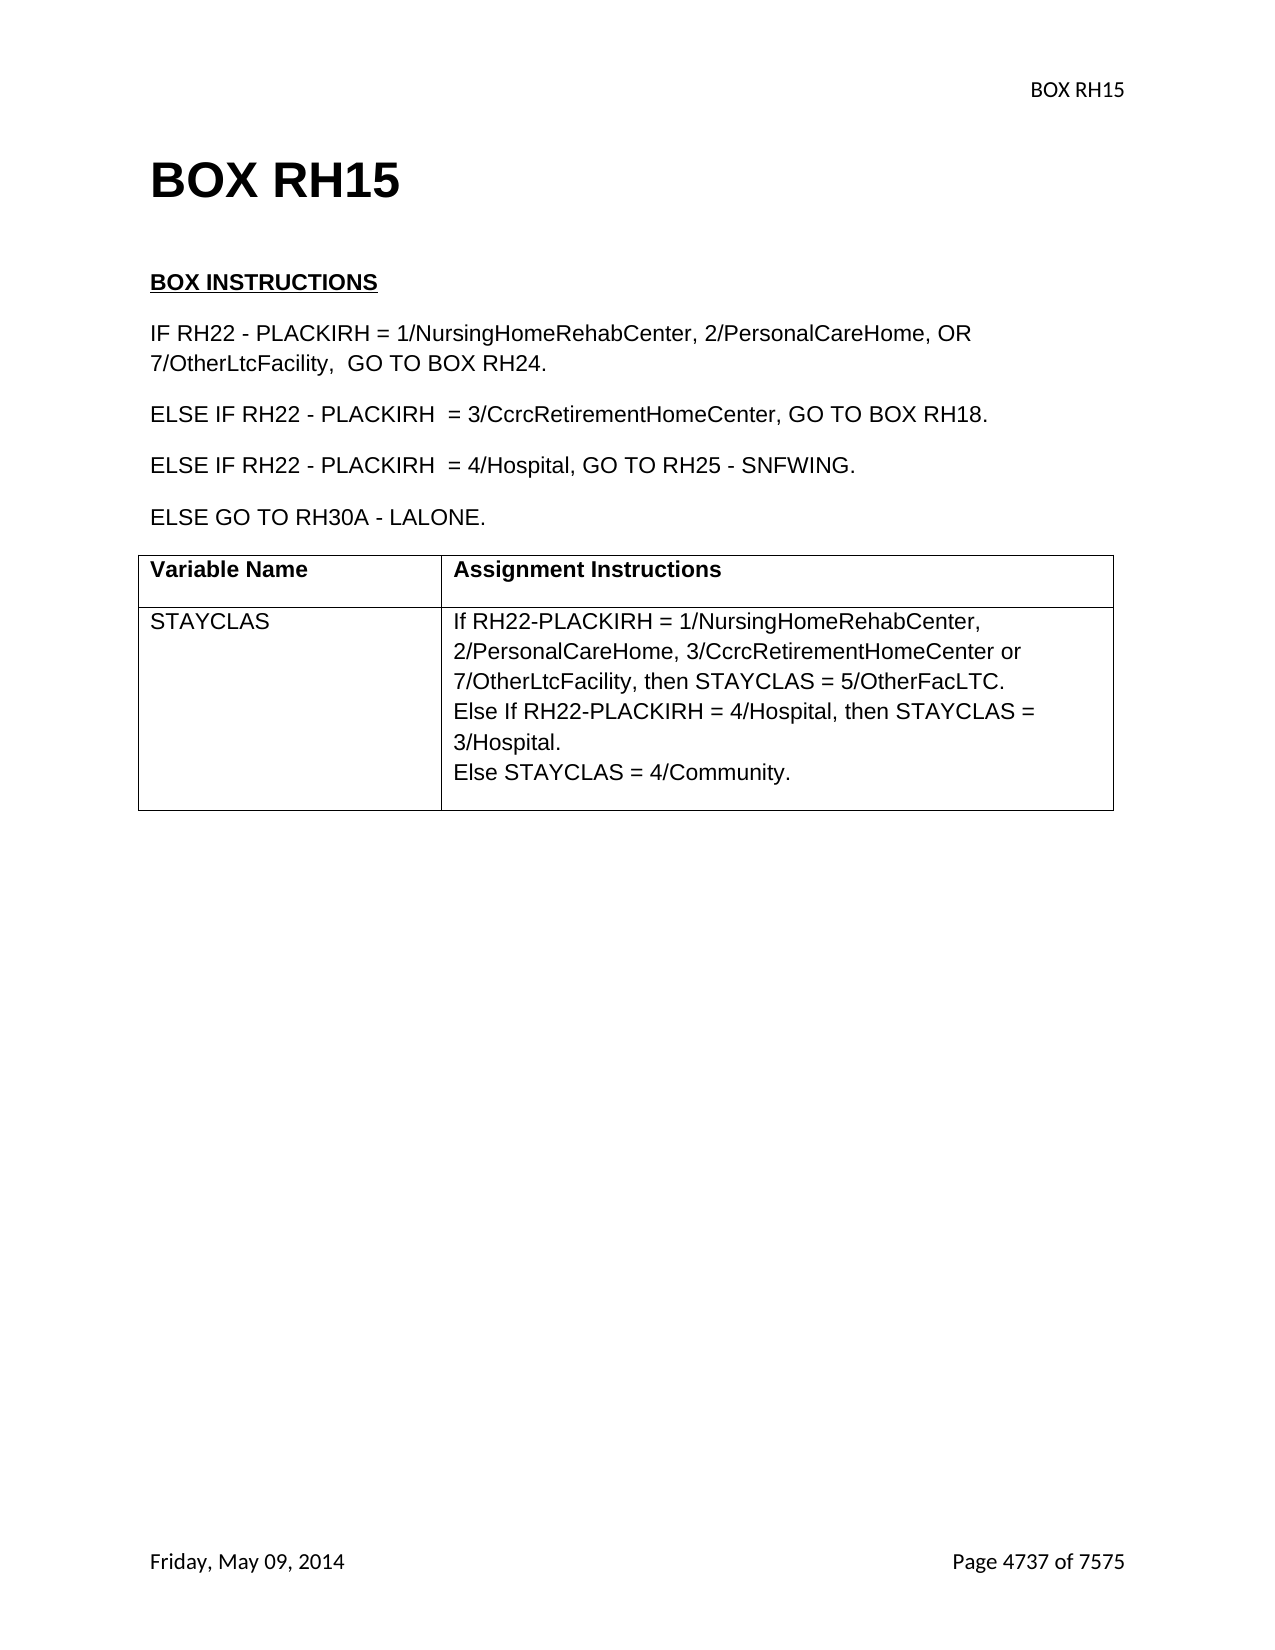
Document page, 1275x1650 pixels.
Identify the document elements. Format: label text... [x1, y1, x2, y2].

table_cell If RH22-PLACKIRH = 1/NursingHomeRehabCenter, 2/PersonalCareHome, 3/CcrcRetirementHomeCenter or 7/OtherLtcFacility, then STAYCLAS = 5/OtherFacLTC. Else If RH22-PLACKIRH = 4/Hospital, then STAYCLAS = 3/Hospital. Else STAYCLAS = 4/Community. [442, 608, 1113, 810]
table_cell STAYCLAS [139, 608, 441, 810]
text ELSE IF RH22 - PLACKIRH = 4/Hospital, GO TO RH25 - SNFWING. [150, 452, 1125, 479]
table_header Variable Name [139, 556, 441, 607]
subtitle BOX RH15 [150, 150, 1125, 207]
table_header Assignment Instructions [442, 556, 1113, 607]
text ELSE GO TO RH30A - LALONE. [150, 503, 1125, 530]
text ELSE IF RH22 - PLACKIRH = 3/CcrcRetirementHomeCenter, GO TO BOX RH18. [150, 401, 1125, 428]
text Box Instructions [150, 269, 1125, 295]
text IF RH22 - PLACKIRH = 1/NursingHomeRehabCenter, 2/PersonalCareHome, OR 7/OtherLtcFacility, GO TO BOX RH24. [150, 320, 1125, 377]
